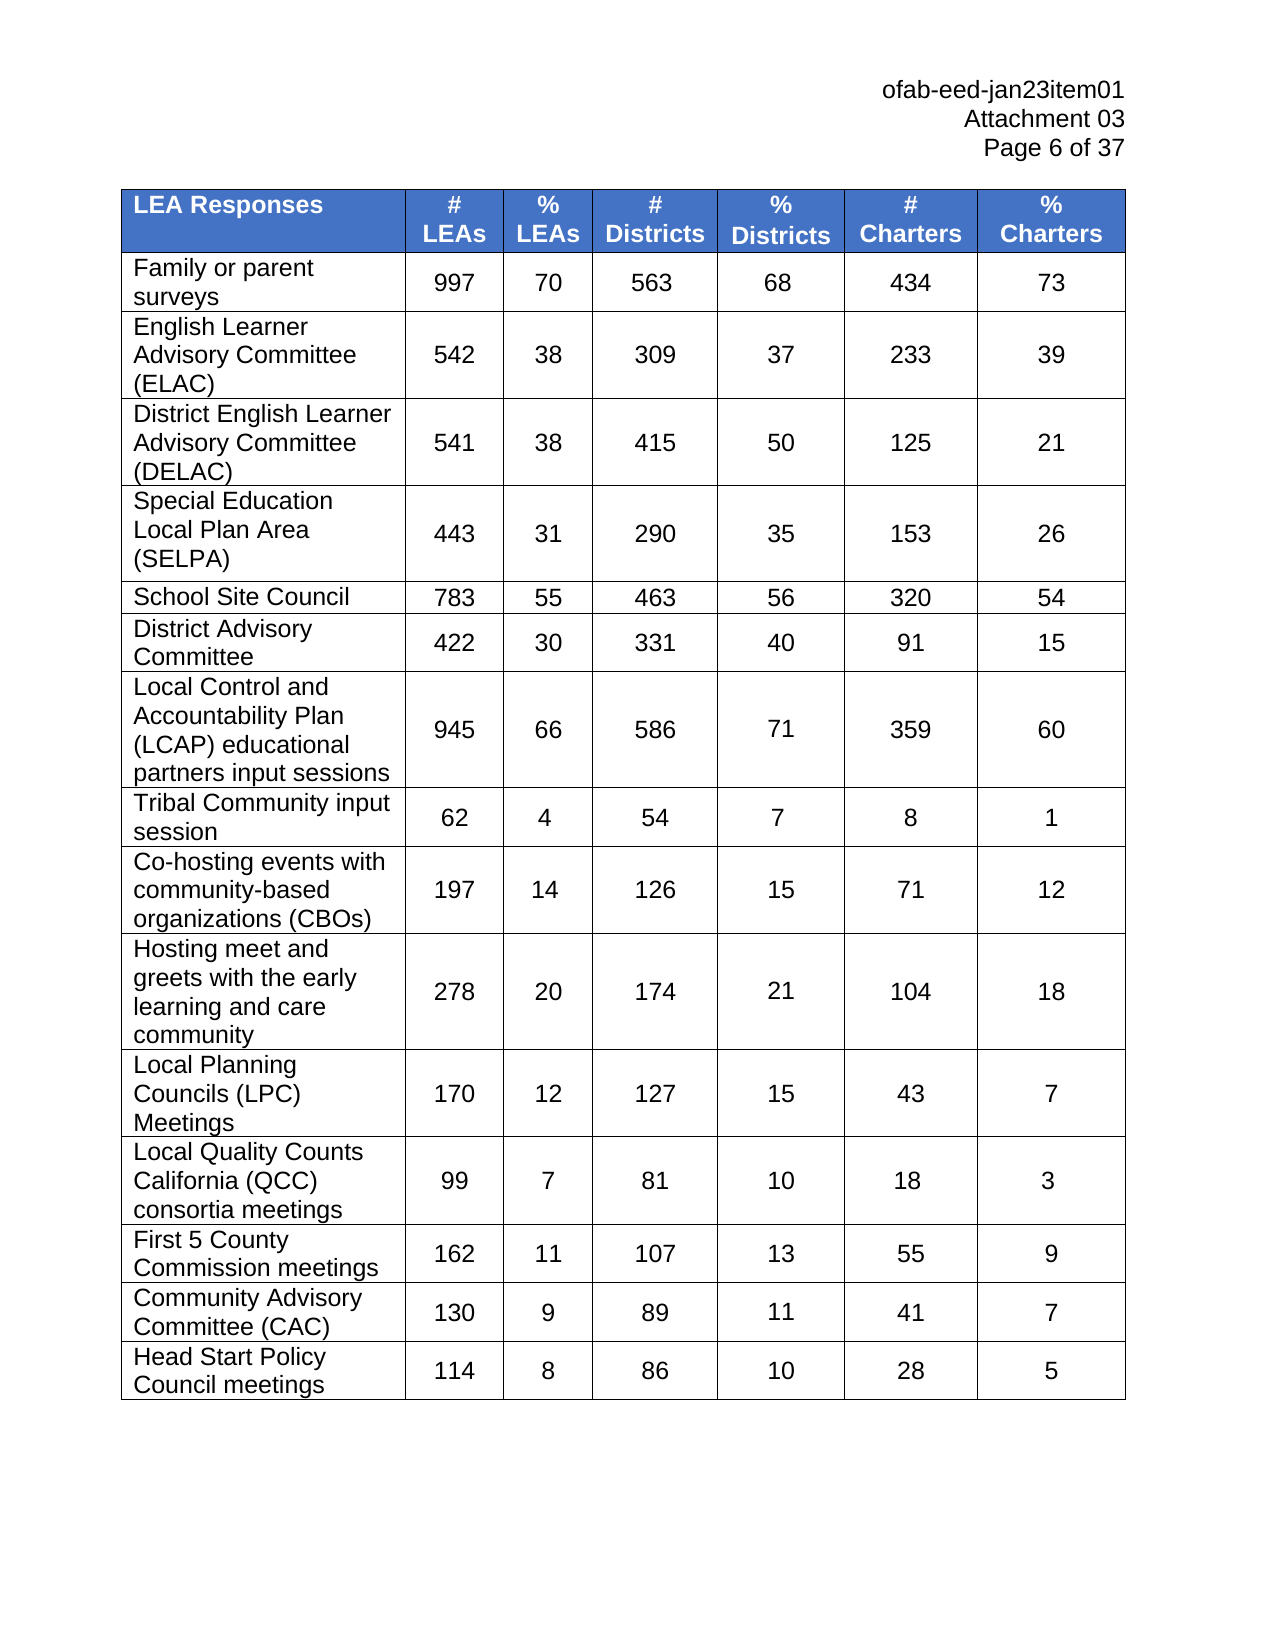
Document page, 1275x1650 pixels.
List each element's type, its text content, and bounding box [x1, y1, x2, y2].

table_cell 170 [406, 1050, 503, 1136]
table_header % LEAs [504, 190, 592, 252]
table_cell 278 [406, 934, 503, 1049]
table_cell 126 [593, 847, 717, 933]
table_cell 422 [406, 614, 503, 671]
table_cell 127 [593, 1050, 717, 1136]
table_cell 10 [718, 1137, 844, 1223]
table_cell 56 [718, 582, 844, 612]
table_cell 21 [718, 934, 844, 1049]
table_cell 10 [718, 1342, 844, 1399]
table_cell 463 [593, 582, 717, 612]
table_cell 7 [978, 1283, 1125, 1341]
table_cell 104 [845, 934, 977, 1049]
table_cell 7 [978, 1050, 1125, 1136]
table_cell 68 [718, 253, 844, 311]
table_cell 174 [593, 934, 717, 1049]
table_cell 997 [406, 253, 503, 311]
table_cell 81 [593, 1137, 717, 1223]
table_cell 8 [845, 788, 977, 846]
table_cell 43 [845, 1050, 977, 1136]
table_cell 12 [504, 1050, 592, 1136]
table_cell 114 [406, 1342, 503, 1399]
table_cell 18 [845, 1137, 977, 1223]
table_cell 71 [718, 672, 844, 787]
table_cell 40 [718, 614, 844, 671]
table_cell 3 [978, 1137, 1125, 1223]
table_cell 945 [406, 672, 503, 787]
table_cell 130 [406, 1283, 503, 1341]
table_cell 30 [504, 614, 592, 671]
table_cell 541 [406, 399, 503, 485]
table_cell 162 [406, 1225, 503, 1282]
table_cell District English Learner Advisory Committee (DELAC) [122, 399, 405, 485]
table_cell 586 [593, 672, 717, 787]
table_cell 9 [978, 1225, 1125, 1282]
table_cell 783 [406, 582, 503, 612]
table_cell 35 [718, 486, 844, 581]
table_cell 5 [978, 1342, 1125, 1399]
table_cell 125 [845, 399, 977, 485]
table_header % Districts [718, 190, 844, 252]
table_cell Tribal Community input session [122, 788, 405, 846]
table_cell 415 [593, 399, 717, 485]
table_cell 9 [504, 1283, 592, 1341]
table_cell 153 [845, 486, 977, 581]
table_cell 60 [978, 672, 1125, 787]
table_cell Co-hosting events with community-based organizations (CBOs) [122, 847, 405, 933]
table_header # Charters [845, 190, 977, 252]
table_cell 14 [504, 847, 592, 933]
table_cell 7 [718, 788, 844, 846]
table_cell 434 [845, 253, 977, 311]
table_cell 12 [978, 847, 1125, 933]
table_cell 11 [718, 1283, 844, 1341]
table_cell 233 [845, 312, 977, 398]
table_cell 89 [593, 1283, 717, 1341]
table_header LEA Responses [122, 190, 405, 252]
table_cell 91 [845, 614, 977, 671]
table_cell Local Control and Accountability Plan (LCAP) educational partners input sessions [122, 672, 405, 787]
table_cell 41 [845, 1283, 977, 1341]
table_cell Hosting meet and greets with the early learning and care community [122, 934, 405, 1049]
table_cell 20 [504, 934, 592, 1049]
table_cell 7 [504, 1137, 592, 1223]
table_header # LEAs [406, 190, 503, 252]
table_cell 15 [718, 1050, 844, 1136]
table_cell Community Advisory Committee (CAC) [122, 1283, 405, 1341]
table_cell Family or parent surveys [122, 253, 405, 311]
table_cell English Learner Advisory Committee (ELAC) [122, 312, 405, 398]
table_cell 563 [593, 253, 717, 311]
table_cell District Advisory Committee [122, 614, 405, 671]
table_cell 11 [504, 1225, 592, 1282]
table_cell 331 [593, 614, 717, 671]
table_cell 38 [504, 312, 592, 398]
table_cell 31 [504, 486, 592, 581]
table_cell 66 [504, 672, 592, 787]
table_cell 55 [845, 1225, 977, 1282]
table_cell 55 [504, 582, 592, 612]
table_cell 54 [593, 788, 717, 846]
table_cell 62 [406, 788, 503, 846]
table_cell 26 [978, 486, 1125, 581]
table_cell 86 [593, 1342, 717, 1399]
table_cell School Site Council [122, 582, 405, 612]
table_cell 18 [978, 934, 1125, 1049]
table_header # Districts [593, 190, 717, 252]
table_cell 50 [718, 399, 844, 485]
table_cell 107 [593, 1225, 717, 1282]
table_cell 309 [593, 312, 717, 398]
table_cell 15 [718, 847, 844, 933]
table_cell 8 [504, 1342, 592, 1399]
table_cell 197 [406, 847, 503, 933]
table_cell Special Education Local Plan Area (SELPA) [122, 486, 405, 581]
table_cell 39 [978, 312, 1125, 398]
table_cell 443 [406, 486, 503, 581]
table_cell Local Planning Councils (LPC) Meetings [122, 1050, 405, 1136]
table_cell 37 [718, 312, 844, 398]
table_cell 70 [504, 253, 592, 311]
table_cell 15 [978, 614, 1125, 671]
table_header % Charters [978, 190, 1125, 252]
table_cell 359 [845, 672, 977, 787]
table_cell 71 [845, 847, 977, 933]
table_cell 28 [845, 1342, 977, 1399]
table_cell 54 [978, 582, 1125, 612]
table_cell 290 [593, 486, 717, 581]
table_cell 13 [718, 1225, 844, 1282]
table_cell Local Quality Counts California (QCC) consortia meetings [122, 1137, 405, 1223]
table_cell 4 [504, 788, 592, 846]
table_cell 542 [406, 312, 503, 398]
table_cell First 5 County Commission meetings [122, 1225, 405, 1282]
table_cell 21 [978, 399, 1125, 485]
table_cell 38 [504, 399, 592, 485]
table_cell 73 [978, 253, 1125, 311]
table_cell 320 [845, 582, 977, 612]
table_cell 1 [978, 788, 1125, 846]
table_cell 99 [406, 1137, 503, 1223]
table_cell Head Start Policy Council meetings [122, 1342, 405, 1399]
